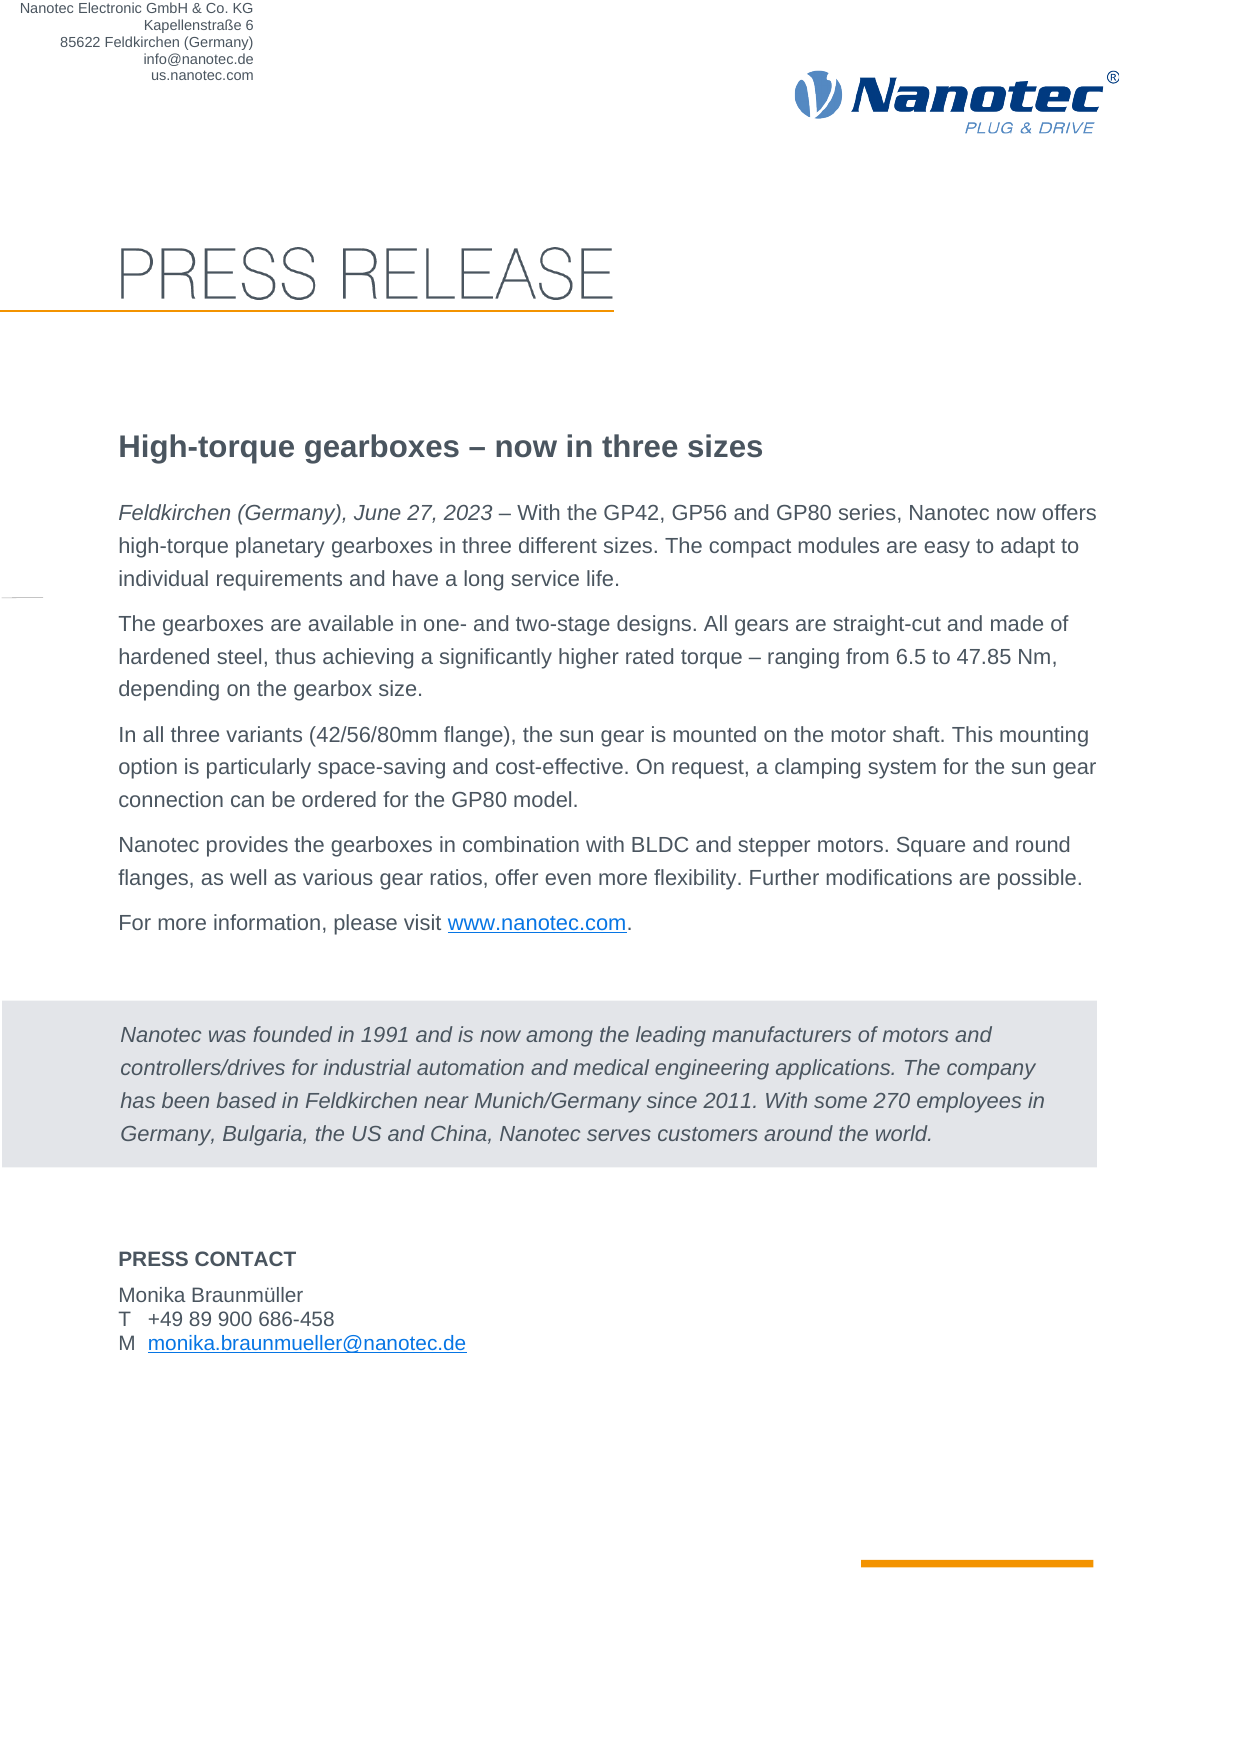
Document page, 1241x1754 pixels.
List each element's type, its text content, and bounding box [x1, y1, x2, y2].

text For more information, please visit www.nanotec.com. [118, 910, 1137, 935]
text In all three variants (42/56/80mm flange), the sun gear is mounted on the motor shaft. This mounting option is particularly space-saving and cost-effective. On request, a clamping system for the sun gear connection can be ordered for the GP80 model. [118, 721, 1137, 812]
picture [120, 243, 747, 302]
text Nanotec provides the gearboxes in combination with BLDC and stepper motors. Square and round flanges, as well as various gear ratios, offer even more flexibility. Further modifications are possible. [118, 832, 1137, 890]
text T +49 89 900 686-458 [118, 1307, 1152, 1331]
text M monika.braunmueller@nanotec.de [118, 1331, 1152, 1355]
text Feldkirchen (Germany), June 27, 2023 – With the GP42, GP56 and GP80 series, Nanotec now offers high-torque planetary gearboxes in three different sizes. The compact modules are easy to adapt to individual requirements and have a long service life. [118, 500, 1137, 591]
picture [794, 70, 1120, 134]
text Monika Braunmüller [118, 1283, 1152, 1307]
text The gearboxes are available in one- and two-stage designs. All gears are straight-cut and made of hardened steel, thus achieving a significantly higher rated torque – ranging from 6.5 to 47.85 Nm, depending on the gearbox size. [118, 611, 1137, 701]
text PRESS CONTACT [118, 1247, 1107, 1271]
text High-torque gearboxes – now in three sizes [118, 428, 1152, 464]
